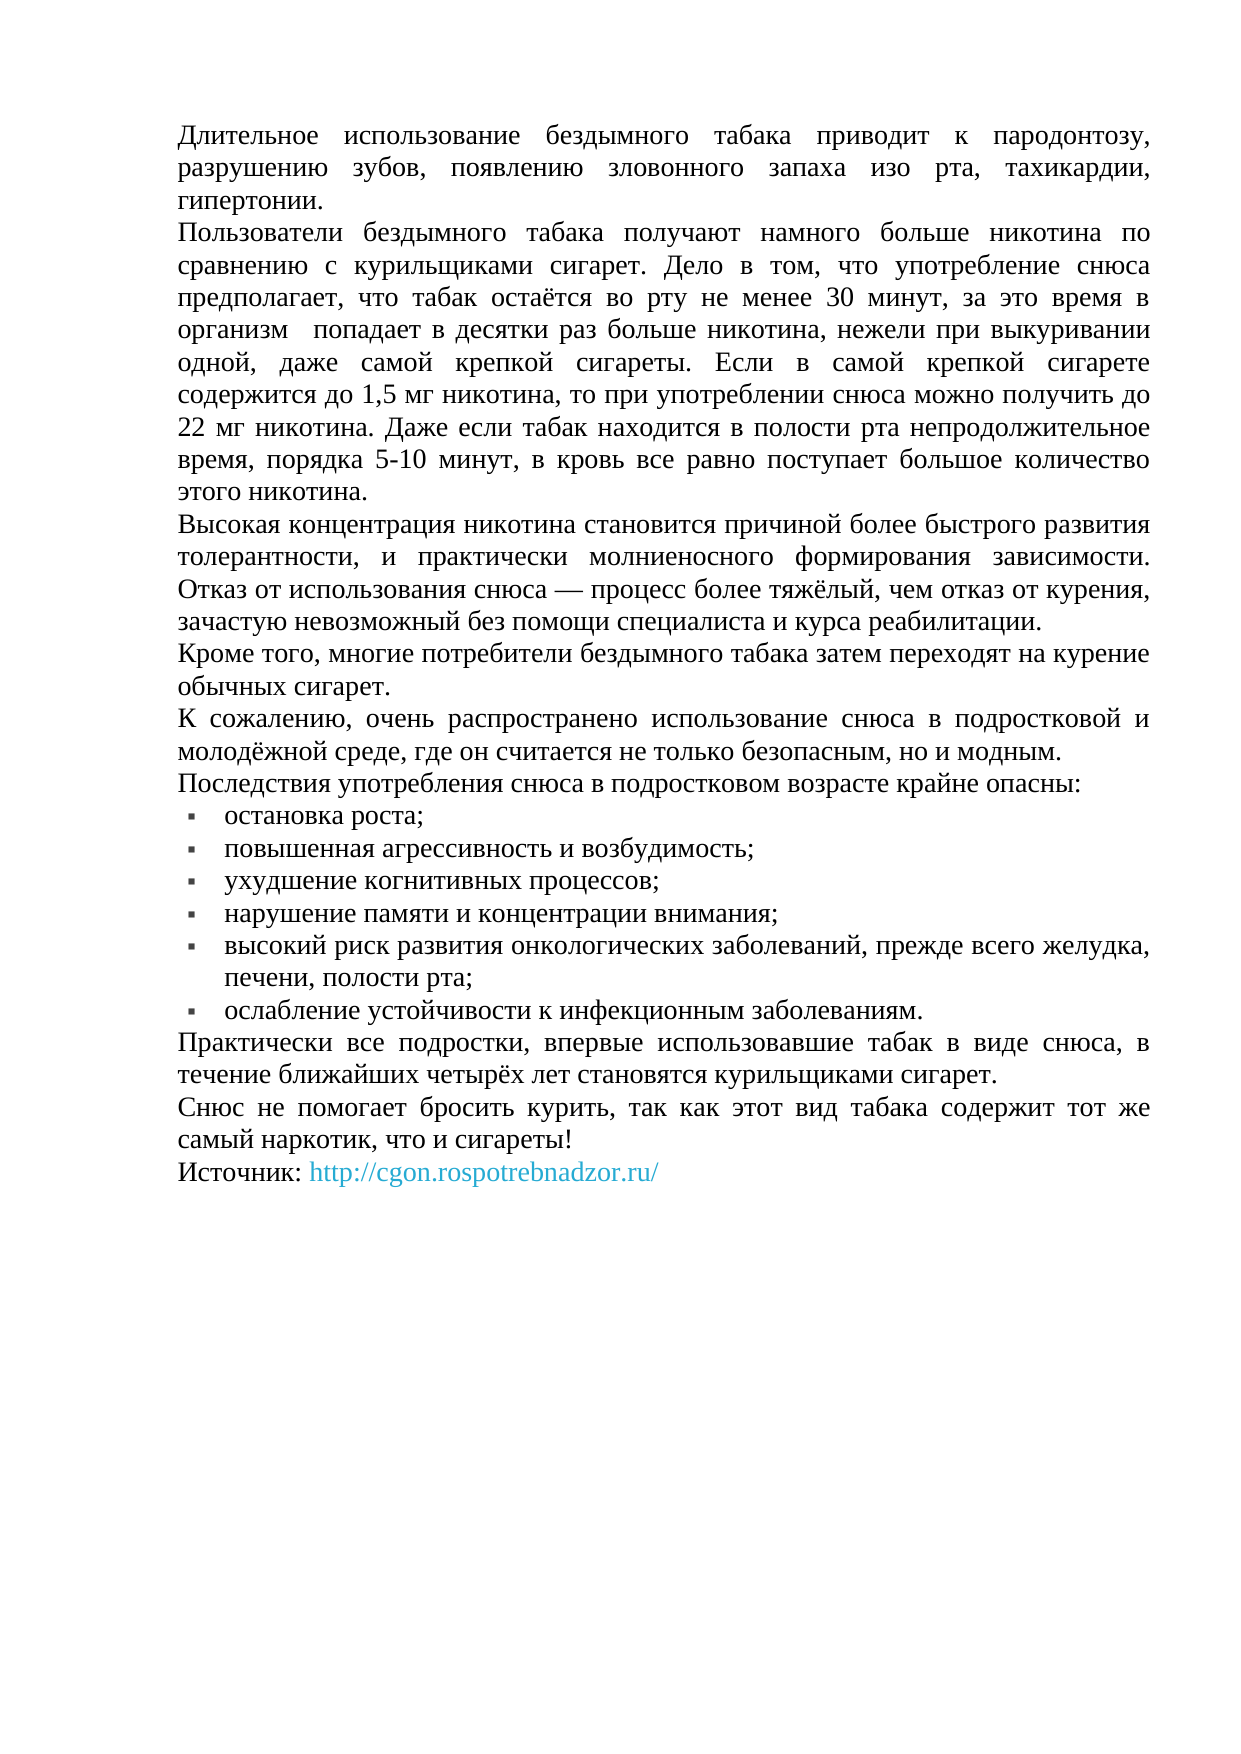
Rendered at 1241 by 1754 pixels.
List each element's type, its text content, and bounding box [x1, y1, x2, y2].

list высокий риск развития онкологических заболеваний, прежде всего желудка, печени, полости рта; [187, 928, 1152, 993]
text Кроме того, многие потребители бездымного табака затем переходят на курение обычных сигарет. [177, 636, 1152, 701]
list остановка роста; [187, 798, 1152, 831]
list повышенная агрессивность и возбудимость; [187, 831, 1152, 863]
list ослабление устойчивости к инфекционным заболеваниям. [187, 993, 1152, 1025]
text К сожалению, очень распространено использование снюса в подростковой и молодёжной среде, где он считается не только безопасным, но и модным. [177, 701, 1152, 766]
text Снюс не помогает бросить курить, так как этот вид табака содержит тот же самый наркотик, что и сигареты! [177, 1090, 1152, 1155]
list ухудшение когнитивных процессов; [187, 863, 1152, 896]
text Практически все подростки, впервые использовавшие табак в виде снюса, в течение ближайших четырёх лет становятся курильщиками сигарет. [177, 1025, 1152, 1090]
text Источник: http://cgon.rospotrebnadzor.ru/ [177, 1155, 1152, 1187]
text Высокая концентрация никотина становится причиной более быстрого развития толерантности, и практически молниеносного формирования зависимости. Отказ от использования снюса — процесс более тяжёлый, чем отказ от курения, зачастую невозможный без помощи специалиста и курса реабилитации. [177, 507, 1152, 636]
text Длительное использование бездымного табака приводит к пародонтозу, разрушению зубов, появлению зловонного запаха изо рта, тахикардии, гипертонии. [177, 118, 1152, 215]
text Пользователи бездымного табака получают намного больше никотина по сравнению с курильщиками сигарет. Дело в том, что употребление снюса предполагает, что табак остаётся во рту не менее 30 минут, за это время в организм попадает в десятки раз больше никотина, нежели при выкуривании одной, даже самой крепкой сигареты. Если в самой крепкой сигарете содержится до 1,5 мг никотина, то при употреблении снюса можно получить до 22 мг никотина. Даже если табак находится в полости рта непродолжительное время, порядка 5-10 минут, в кровь все равно поступает большое количество этого никотина. [177, 215, 1152, 507]
list нарушение памяти и концентрации внимания; [187, 896, 1152, 928]
text Последствия употребления снюса в подростковом возрасте крайне опасны: [177, 766, 1152, 798]
